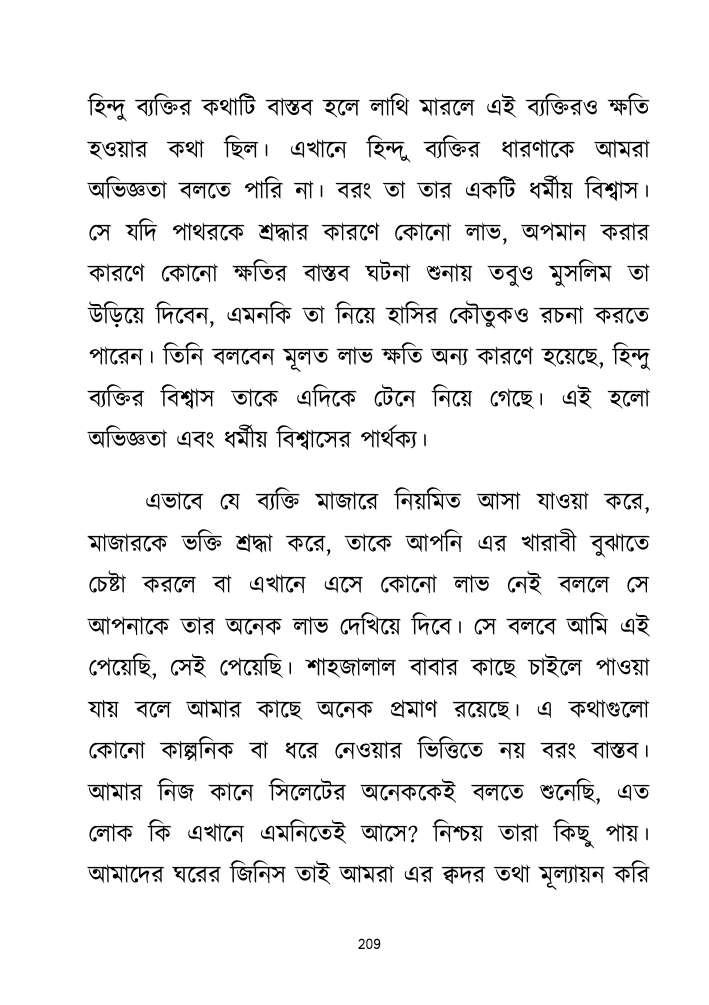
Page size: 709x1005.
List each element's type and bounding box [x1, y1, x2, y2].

text [88, 85, 650, 458]
text [88, 479, 650, 894]
